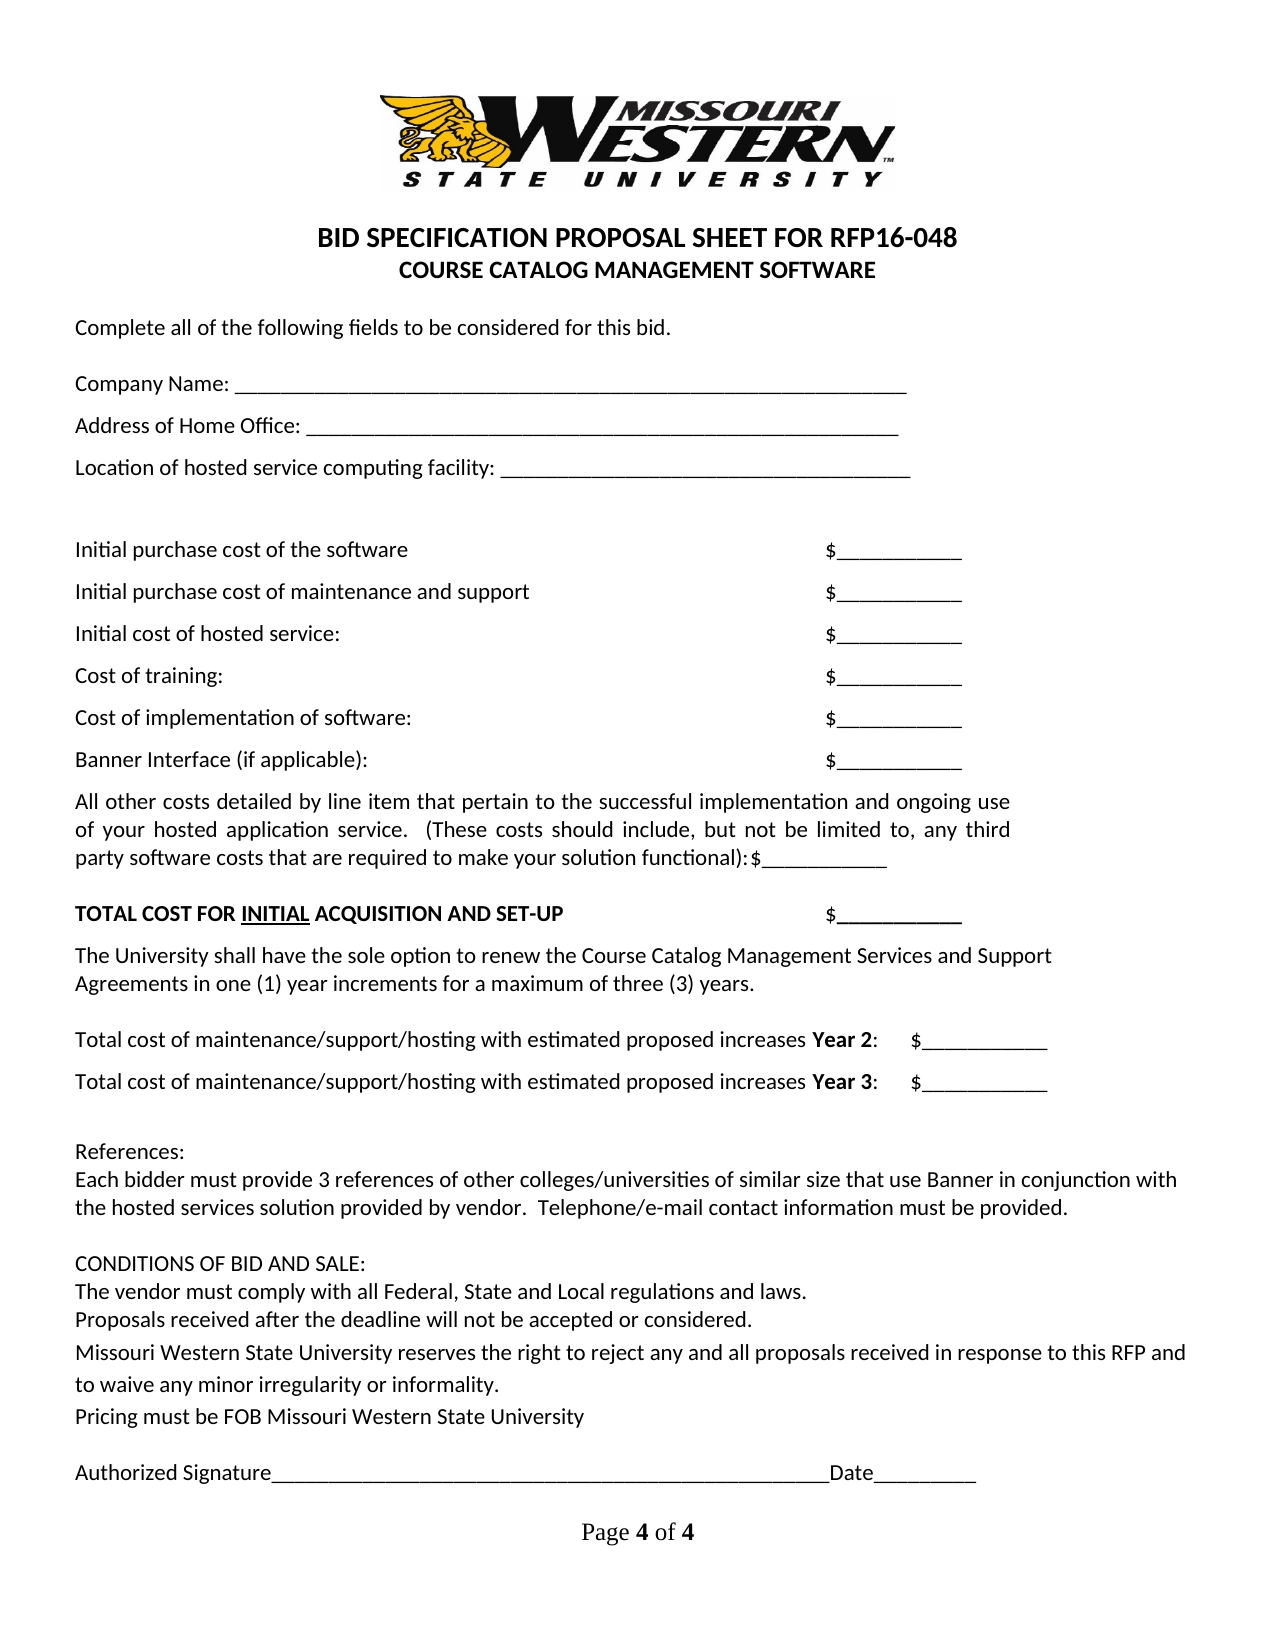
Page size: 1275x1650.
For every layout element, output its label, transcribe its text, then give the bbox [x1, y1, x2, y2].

text Pricing must be FOB Missouri Western State University [75, 1402, 1200, 1430]
text Proposals received after the deadline will not be accepted or considered. [75, 1306, 1200, 1333]
text Initial cost of hosted service: $___________ [75, 619, 1200, 647]
text Total cost of maintenance/support/hosting with estimated proposed increases Year 2: $___________ [75, 1025, 1200, 1053]
text Missouri Western State University reserves the right to reject any and all proposals received in response to this RFP and to waive any minor irregularity or informality. [75, 1338, 1200, 1398]
text Agreements in one (1) year increments for a maximum of three (3) years. [75, 969, 1200, 997]
text Location of hosted service computing facility: ____________________________________ [75, 453, 1200, 481]
text All other costs detailed by line item that pertain to the successful implementation and ongoing use of your hosted application service. (These costs should include, but not be limited to, any third party software costs that are required to make your solution functional): $___________ [75, 787, 1012, 871]
text Company Name: ___________________________________________________________ [75, 369, 1200, 397]
text TOTAL COST FOR INITIAL ACQUISITION AND SET-UP $___________ [75, 899, 1200, 927]
text Authorized Signature_________________________________________________Date_________ [75, 1458, 1200, 1486]
picture [380, 95, 896, 191]
text Cost of training: $___________ [75, 661, 1200, 689]
text Banner Interface (if applicable): $___________ [75, 745, 1200, 773]
text Total cost of maintenance/support/hosting with estimated proposed increases Year 3: $___________ [75, 1067, 1200, 1095]
text Each bidder must provide 3 references of other colleges/universities of similar size that use Banner in conjunction with the hosted services solution provided by vendor. Telephone/e-mail contact information must be provided. [75, 1165, 1200, 1221]
text Cost of implementation of software: $___________ [75, 703, 1200, 731]
text The vendor must comply with all Federal, State and Local regulations and laws. [75, 1277, 1200, 1306]
text Complete all of the following fields to be considered for this bid. [75, 313, 1200, 341]
text BID SPECIFICATION PROPOSAL SHEET FOR RFP16-048 [75, 219, 1200, 254]
text References: [75, 1137, 1200, 1165]
text CONDITIONS OF BID AND SALE: [75, 1249, 1200, 1277]
text The University shall have the sole option to renew the Course Catalog Management Services and Support [75, 941, 1200, 969]
text COURSE CATALOG MANAGEMENT SOFTWARE [75, 254, 1200, 285]
text Initial purchase cost of the software $___________ [75, 535, 1200, 563]
text Initial purchase cost of maintenance and support $___________ [75, 577, 1200, 605]
text Address of Home Office: ____________________________________________________ [75, 411, 1200, 439]
